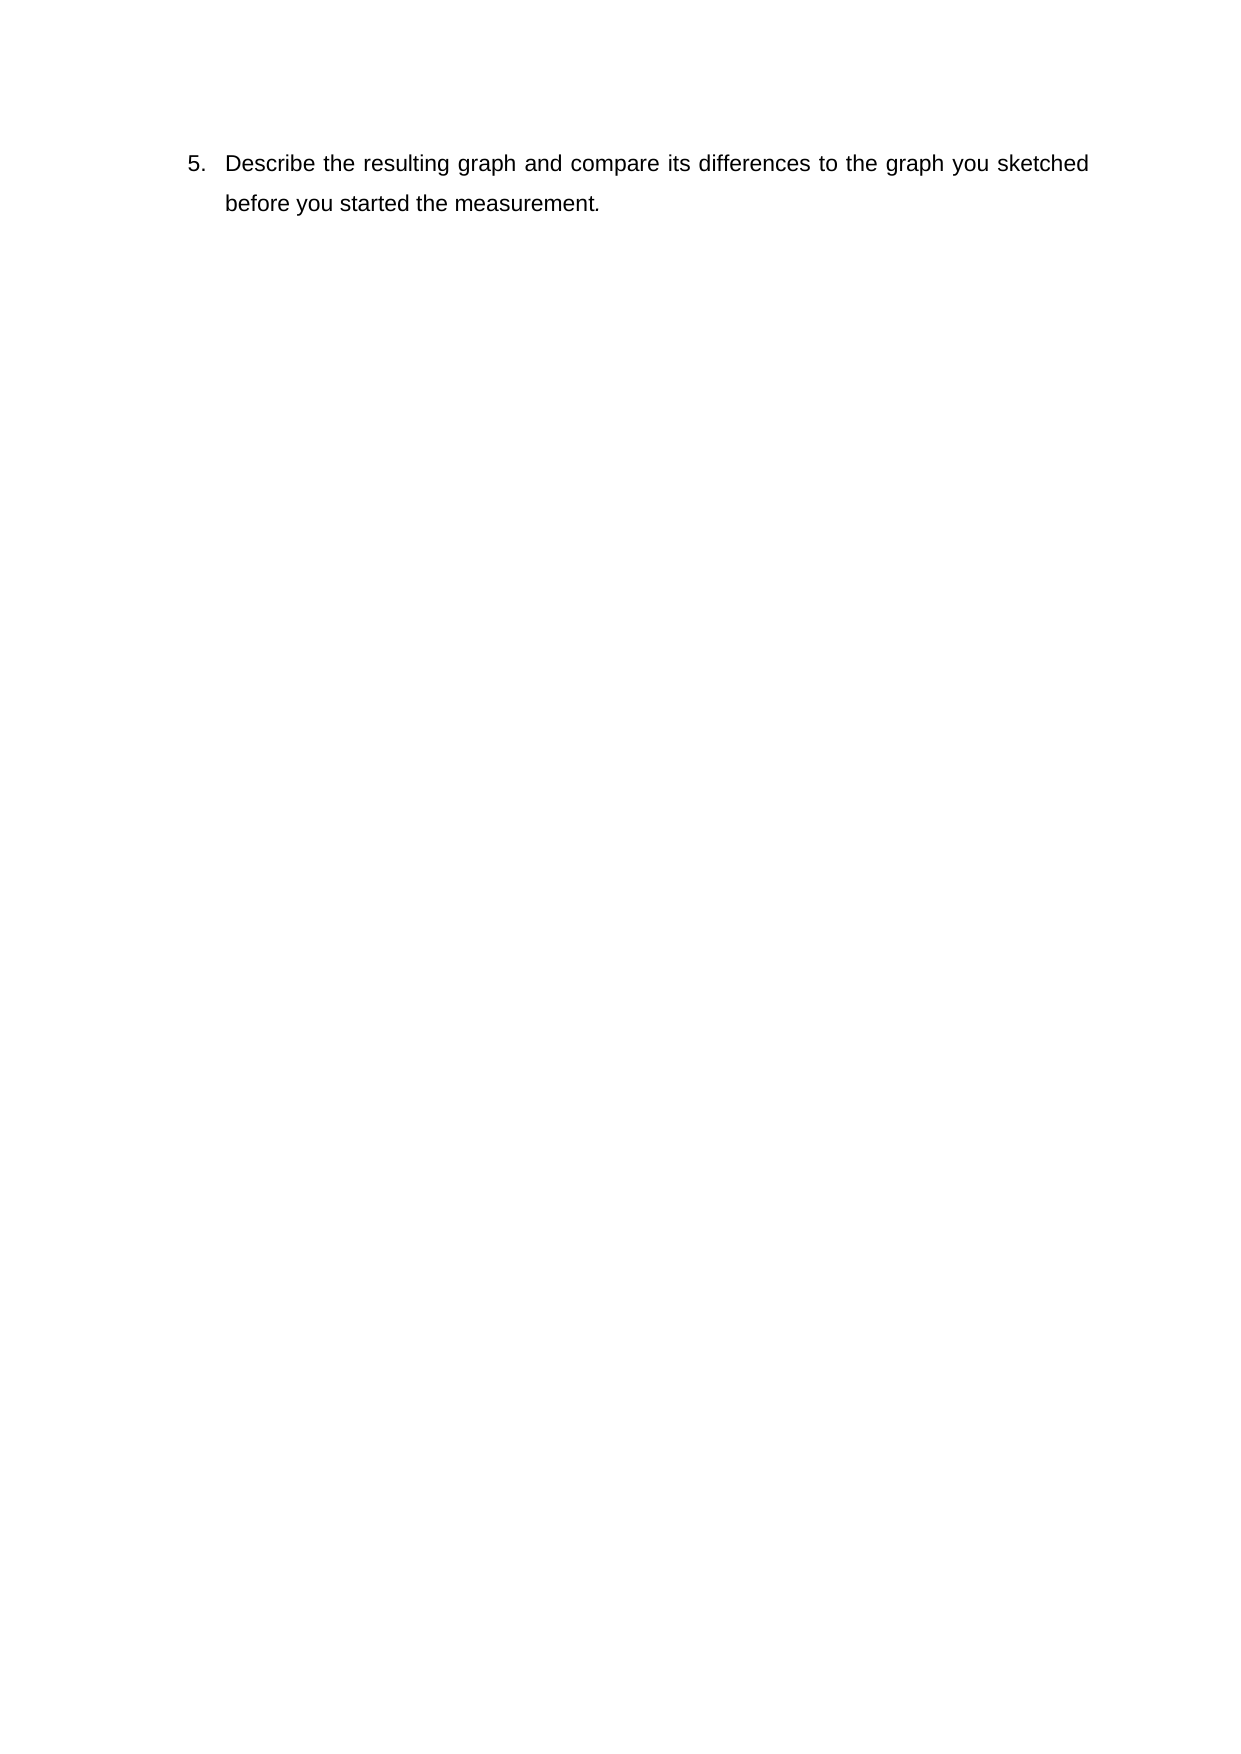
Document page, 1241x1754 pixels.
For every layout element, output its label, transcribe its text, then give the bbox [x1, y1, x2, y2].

list Describe the resulting graph and compare its differences to the graph you sketched before you started the measurement. [187, 150, 1090, 216]
